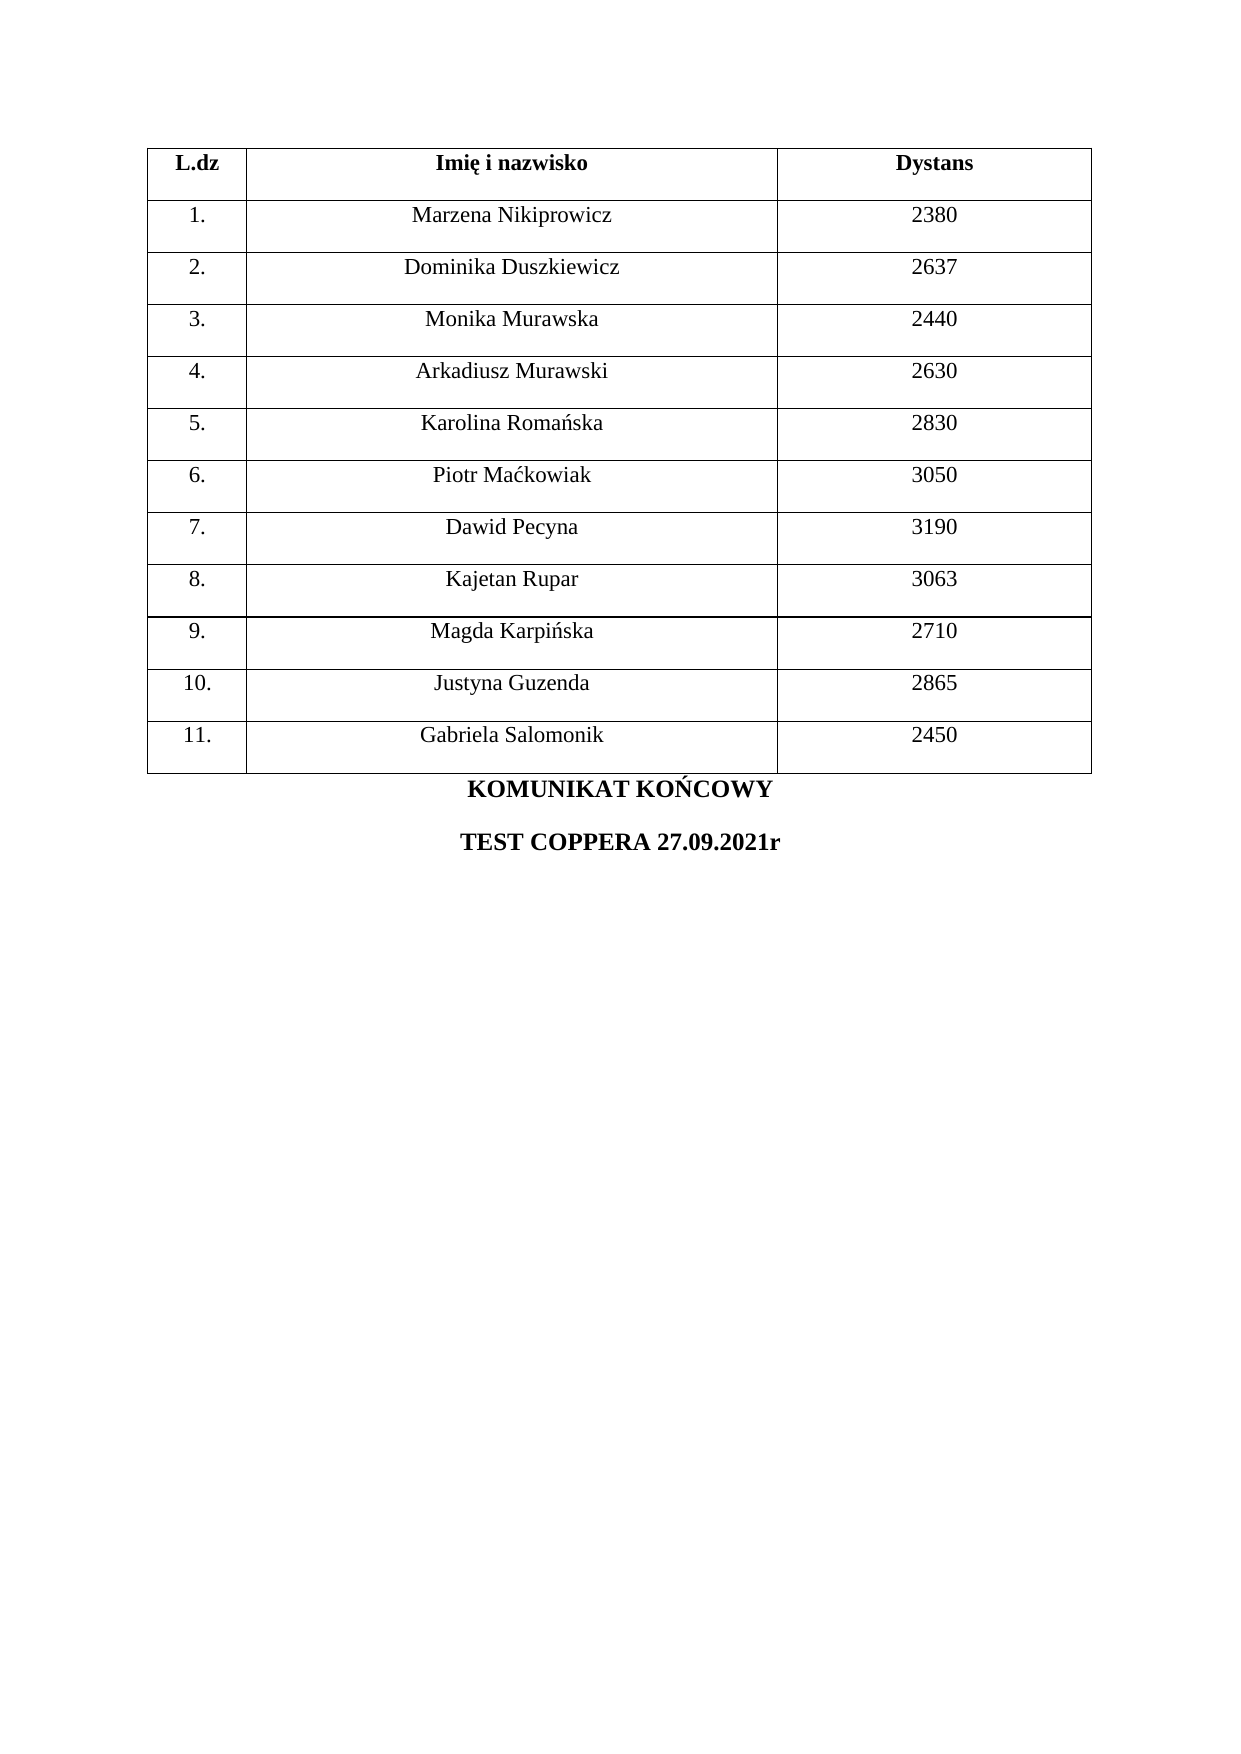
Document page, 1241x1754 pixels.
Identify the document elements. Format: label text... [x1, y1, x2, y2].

table_cell 6. [148, 461, 246, 512]
table_cell Magda Karpińska [247, 618, 777, 668]
table_cell Marzena Nikiprowicz [247, 201, 777, 252]
table_cell 8. [148, 565, 246, 616]
table_cell 2. [148, 253, 246, 304]
table_cell 2830 [778, 409, 1091, 460]
table_cell Dominika Duszkiewicz [247, 253, 777, 304]
text KOMUNIKAT KOŃCOWY [148, 774, 1093, 802]
table_cell 3190 [778, 513, 1091, 564]
table_cell Karolina Romańska [247, 409, 777, 460]
table_cell Gabriela Salomonik [247, 722, 777, 773]
table_cell 2710 [778, 618, 1091, 668]
table_cell 2440 [778, 305, 1091, 356]
text TEST COPPERA 27.09.2021r [148, 827, 1093, 856]
table_cell 2450 [778, 722, 1091, 773]
table_cell 3. [148, 305, 246, 356]
table_cell 5. [148, 409, 246, 460]
table_cell 4. [148, 357, 246, 408]
table_cell Kajetan Rupar [247, 565, 777, 616]
table_cell 11. [148, 722, 246, 773]
table_cell Monika Murawska [247, 305, 777, 356]
table_cell 2380 [778, 201, 1091, 252]
table_cell 2630 [778, 357, 1091, 408]
table_cell 10. [148, 670, 246, 721]
table_cell Dawid Pecyna [247, 513, 777, 564]
table_cell 7. [148, 513, 246, 564]
table_cell Piotr Maćkowiak [247, 461, 777, 512]
table_cell 2637 [778, 253, 1091, 304]
table_header Imię i nazwisko [247, 149, 777, 200]
table_cell 1. [148, 201, 246, 252]
table_header Dystans [778, 149, 1091, 200]
table_cell Justyna Guzenda [247, 670, 777, 721]
table_cell Arkadiusz Murawski [247, 357, 777, 408]
table_cell 3063 [778, 565, 1091, 616]
table_cell 3050 [778, 461, 1091, 512]
table_cell 9. [148, 618, 246, 668]
table_cell 2865 [778, 670, 1091, 721]
table_header L.dz [148, 149, 246, 200]
